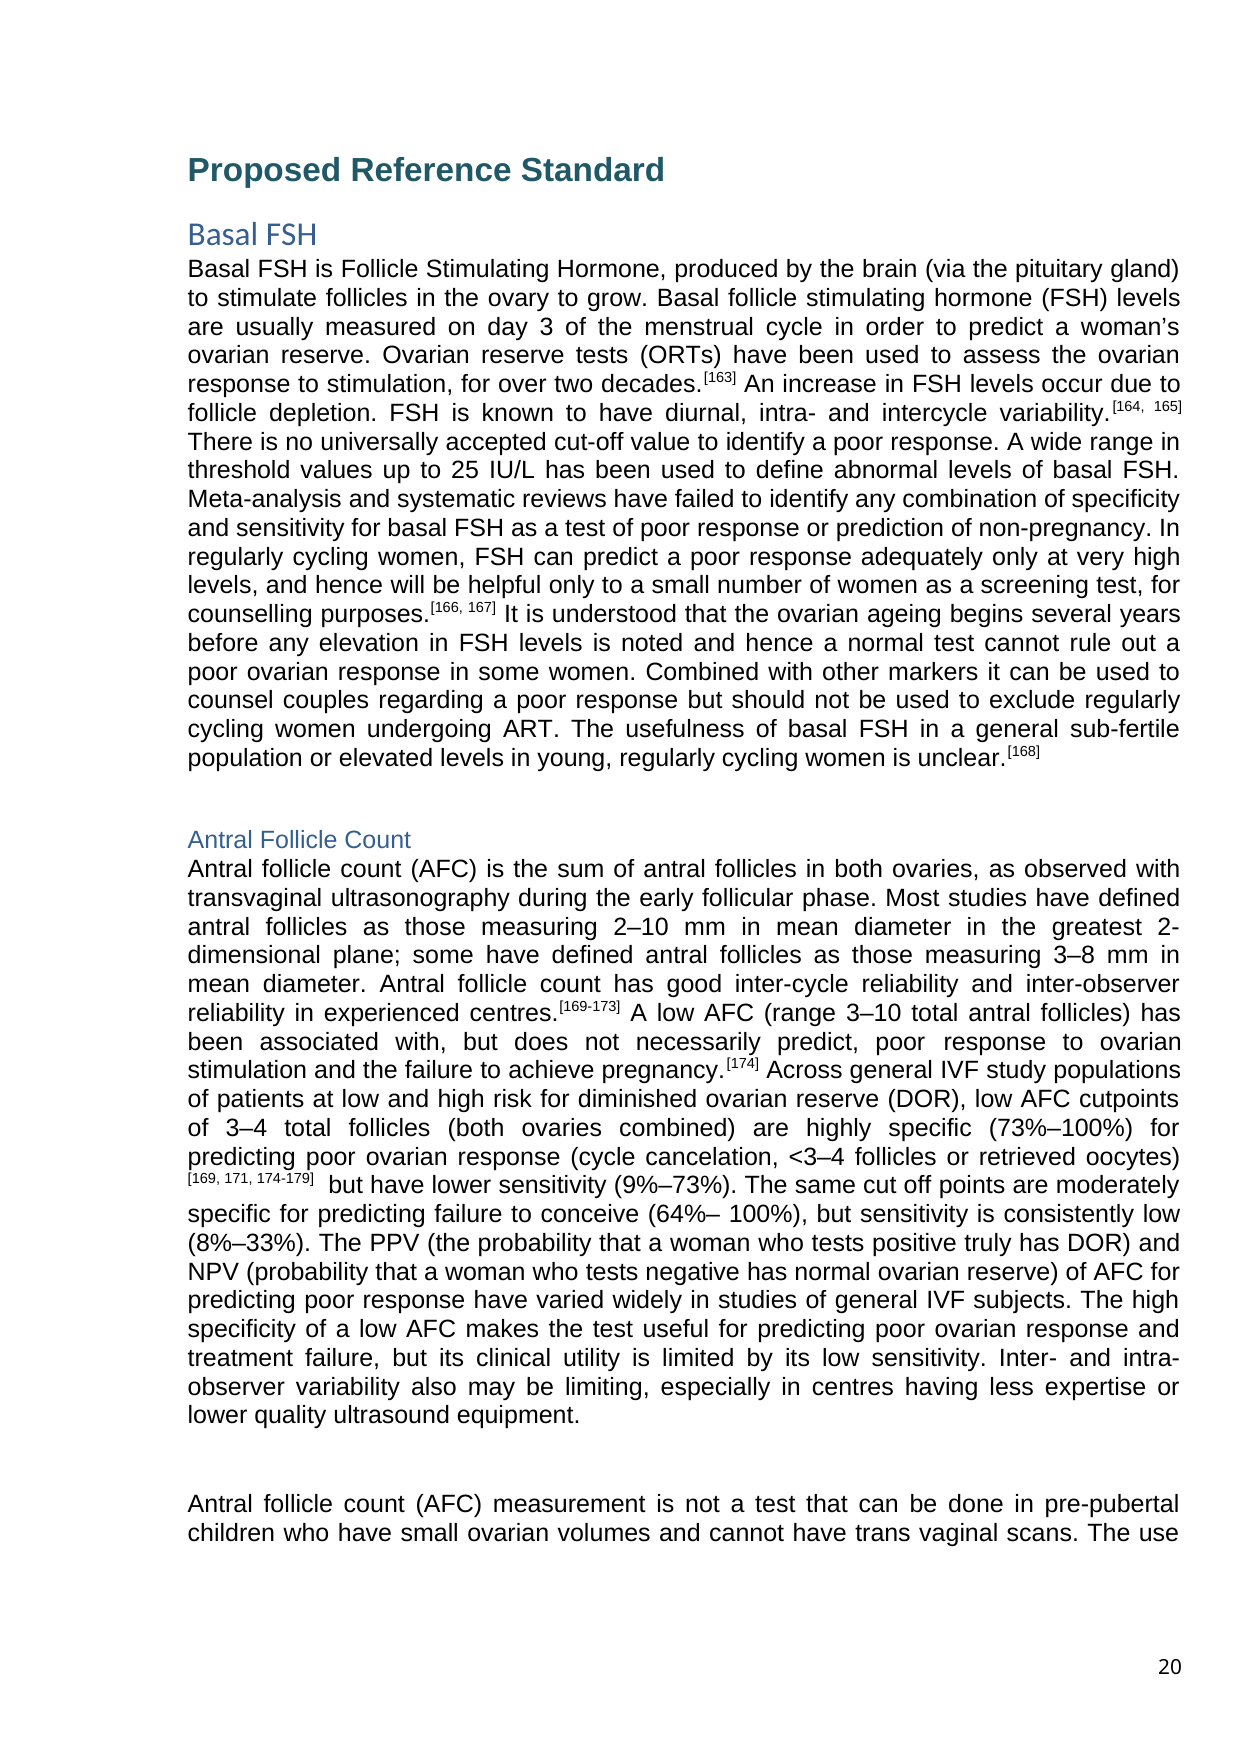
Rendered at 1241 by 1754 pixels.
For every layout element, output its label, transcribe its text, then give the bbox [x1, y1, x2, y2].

subtitle Proposed Reference Standard [187, 150, 1182, 188]
text Antral follicle count (AFC) is the sum of antral follicles in both ovaries, as observed with transvaginal ultrasonography during the early follicular phase. Most studies have defined antral follicles as those measuring 2–10 mm in mean diameter in the greatest 2-dimensional plane; some have defined antral follicles as those measuring 3–8 mm in mean diameter. Antral follicle count has good inter-cycle reliability and inter-observer reliability in experienced centres.[169-173] A low AFC (range 3–10 total antral follicles) has been associated with, but does not necessarily predict, poor response to ovarian stimulation and the failure to achieve pregnancy.[174] Across general IVF study populations of patients at low and high risk for diminished ovarian reserve (DOR), low AFC cutpoints of 3–4 total follicles (both ovaries combined) are highly specific (73%–100%) for predicting poor ovarian response (cycle cancelation, <3–4 follicles or retrieved oocytes)[169, 171, 174-179] but have lower sensitivity (9%–73%). The same cut off points are moderately specific for predicting failure to conceive (64%– 100%), but sensitivity is consistently low (8%–33%). The PPV (the probability that a woman who tests positive truly has DOR) and NPV (probability that a woman who tests negative has normal ovarian reserve) of AFC for predicting poor response have varied widely in studies of general IVF subjects. The high specificity of a low AFC makes the test useful for predicting poor ovarian response and treatment failure, but its clinical utility is limited by its low sensitivity. Inter- and intra- observer variability also may be limiting, especially in centres having less expertise or lower quality ultrasound equipment. [187, 854, 1182, 1429]
subtitle Basal FSH [187, 213, 1182, 254]
text Basal FSH is Follicle Stimulating Hormone, produced by the brain (via the pituitary gland) to stimulate follicles in the ovary to grow. Basal follicle stimulating hormone (FSH) levels are usually measured on day 3 of the menstrual cycle in order to predict a woman’s ovarian reserve. Ovarian reserve tests (ORTs) have been used to assess the ovarian response to stimulation, for over two decades.[163] An increase in FSH levels occur due to follicle depletion. FSH is known to have diurnal, intra- and intercycle variability.[164, 165] There is no universally accepted cut-off value to identify a poor response. A wide range in threshold values up to 25 IU/L has been used to define abnormal levels of basal FSH. Meta-analysis and systematic reviews have failed to identify any combination of specificity and sensitivity for basal FSH as a test of poor response or prediction of non-pregnancy. In regularly cycling women, FSH can predict a poor response adequately only at very high levels, and hence will be helpful only to a small number of women as a screening test, for counselling purposes.[166, 167] It is understood that the ovarian ageing begins several years before any elevation in FSH levels is noted and hence a normal test cannot rule out a poor ovarian response in some women. Combined with other markers it can be used to counsel couples regarding a poor response but should not be used to exclude regularly cycling women undergoing ART. The usefulness of basal FSH in a general sub-fertile population or elevated levels in young, regularly cycling women is unclear.[168] [187, 254, 1182, 772]
subtitle Antral Follicle Count [187, 825, 1182, 854]
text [187, 1489, 1182, 1547]
